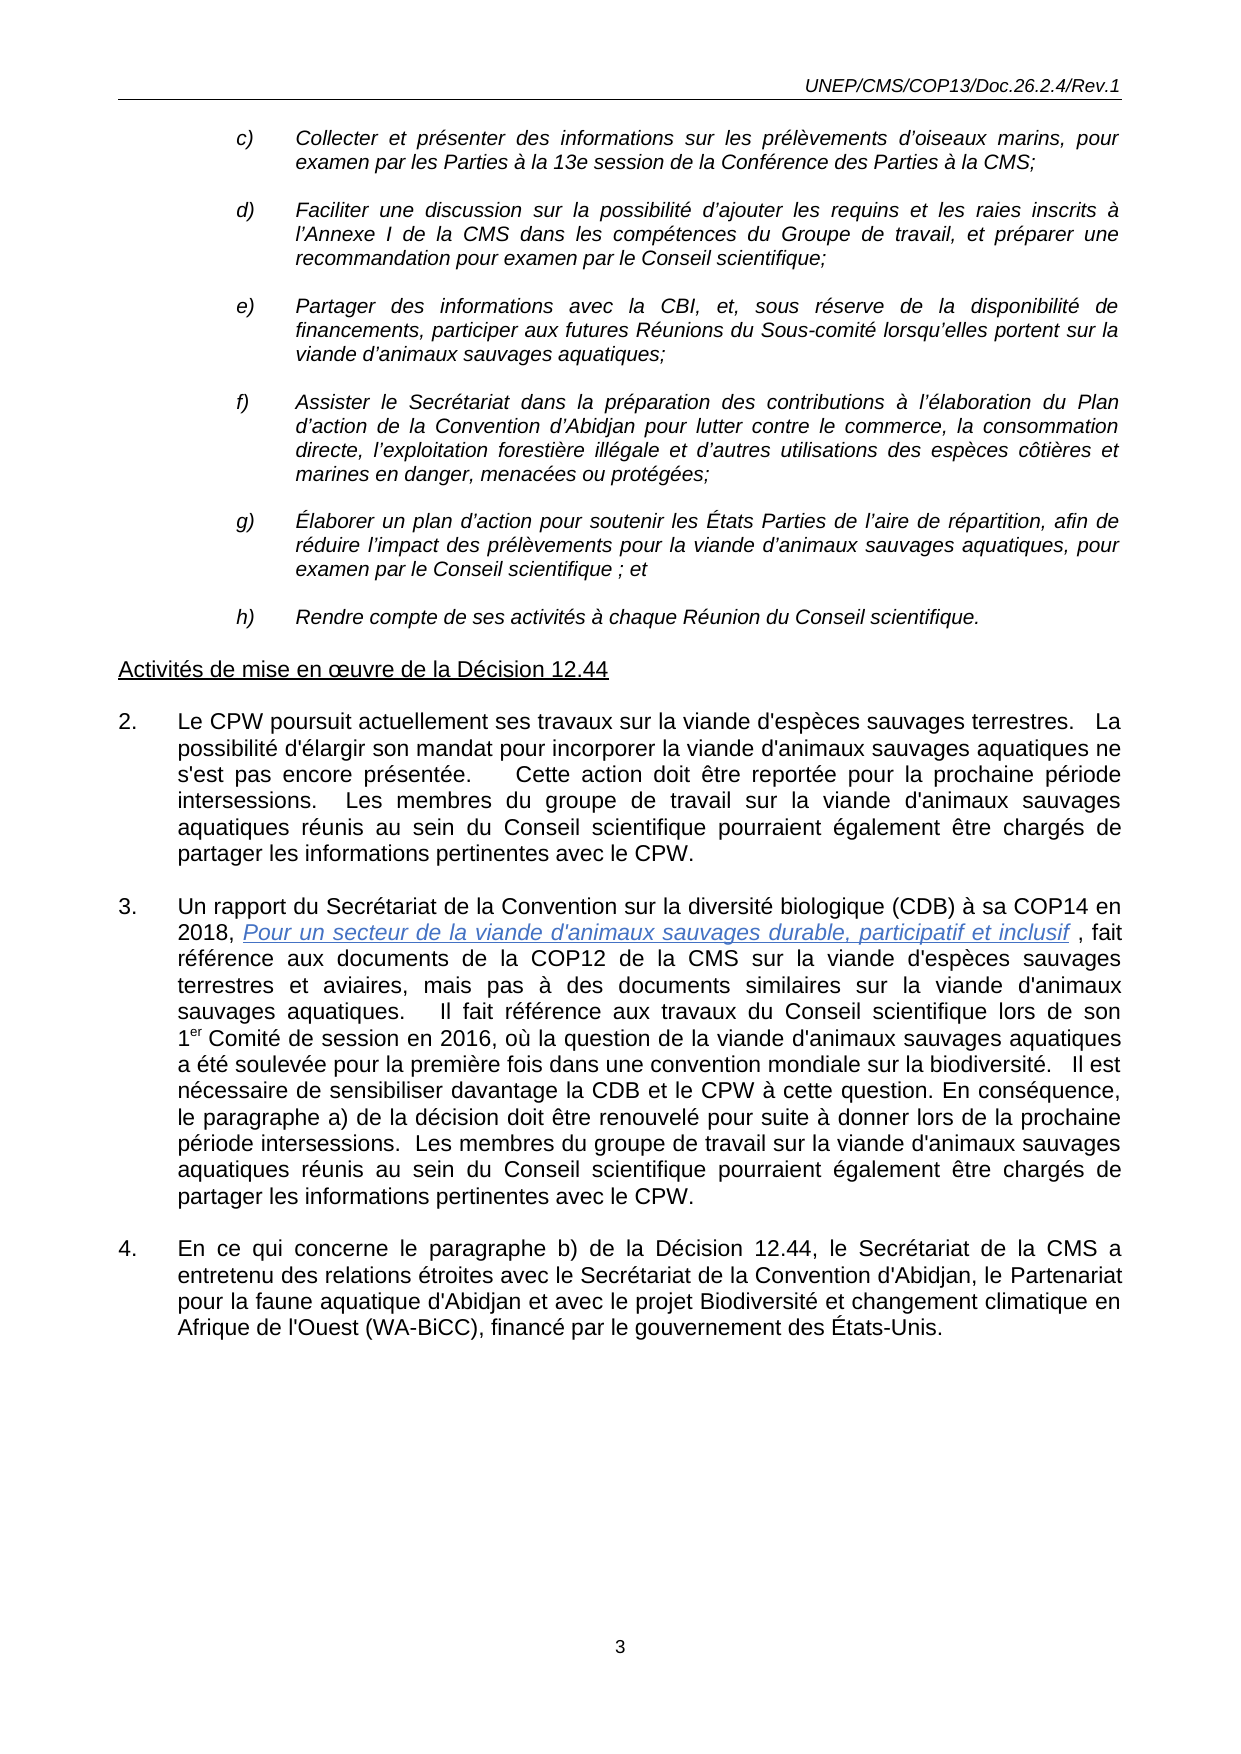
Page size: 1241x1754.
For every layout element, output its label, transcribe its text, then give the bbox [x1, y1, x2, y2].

list Le CPW poursuit actuellement ses travaux sur la viande d'espèces sauvages terrestres. La possibilité d'élargir son mandat pour incorporer la viande d'animaux sauvages aquatiques ne s'est pas encore présentée. Cette action doit être reportée pour la prochaine période intersessions. Les membres du groupe de travail sur la viande d'animaux sauvages aquatiques réunis au sein du Conseil scientifique pourraient également être chargés de partager les informations pertinentes avec le CPW. [118, 708, 1122, 866]
list En ce qui concerne le paragraphe b) de la Décision 12.44, le Secrétariat de la CMS a entretenu des relations étroites avec le Secrétariat de la Convention d'Abidjan, le Partenariat pour la faune aquatique d'Abidjan et avec le projet Biodiversité et changement climatique en Afrique de l'Ouest (WA-BiCC), financé par le gouvernement des États-Unis. [118, 1235, 1122, 1341]
list Collecter et présenter des informations sur les prélèvements d’oiseaux marins, pour examen par les Parties à la 13e session de la Conférence des Parties à la CMS; [236, 126, 1122, 174]
list Faciliter une discussion sur la possibilité d’ajouter les requins et les raies inscrits à l’Annexe I de la CMS dans les compétences du Groupe de travail, et préparer une recommandation pour examen par le Conseil scientifique; [236, 198, 1122, 270]
list Élaborer un plan d’action pour soutenir les États Parties de l’aire de répartition, afin de réduire l’impact des prélèvements pour la viande d’animaux sauvages aquatiques, pour examen par le Conseil scientifique ; et [236, 509, 1122, 581]
list Rendre compte de ses activités à chaque Réunion du Conseil scientifique. [236, 605, 1122, 629]
text Activités de mise en œuvre de la Décision 12.44 [118, 656, 1122, 682]
list Assister le Secrétariat dans la préparation des contributions à l’élaboration du Plan d’action de la Convention d’Abidjan pour lutter contre le commerce, la consommation directe, l’exploitation forestière illégale et d’autres utilisations des espèces côtières et marines en danger, menacées ou protégées; [236, 389, 1122, 485]
list Un rapport du Secrétariat de la Convention sur la diversité biologique (CDB) à sa COP14 en 2018, Pour un secteur de la viande d'animaux sauvages durable, participatif et inclusif , fait référence aux documents de la COP12 de la CMS sur la viande d'espèces sauvages terrestres et aviaires, mais pas à des documents similaires sur la viande d'animaux sauvages aquatiques. Il fait référence aux travaux du Conseil scientifique lors de son 1er Comité de session en 2016, où la question de la viande d'animaux sauvages aquatiques a été soulevée pour la première fois dans une convention mondiale sur la biodiversité. Il est nécessaire de sensibiliser davantage la CDB et le CPW à cette question. En conséquence, le paragraphe a) de la décision doit être renouvelé pour suite à donner lors de la prochaine période intersessions. Les membres du groupe de travail sur la viande d'animaux sauvages aquatiques réunis au sein du Conseil scientifique pourraient également être chargés de partager les informations pertinentes avec le CPW. [118, 893, 1122, 1209]
list Partager des informations avec la CBI, et, sous réserve de la disponibilité de financements, participer aux futures Réunions du Sous-comité lorsqu’elles portent sur la viande d’animaux sauvages aquatiques; [236, 294, 1122, 366]
